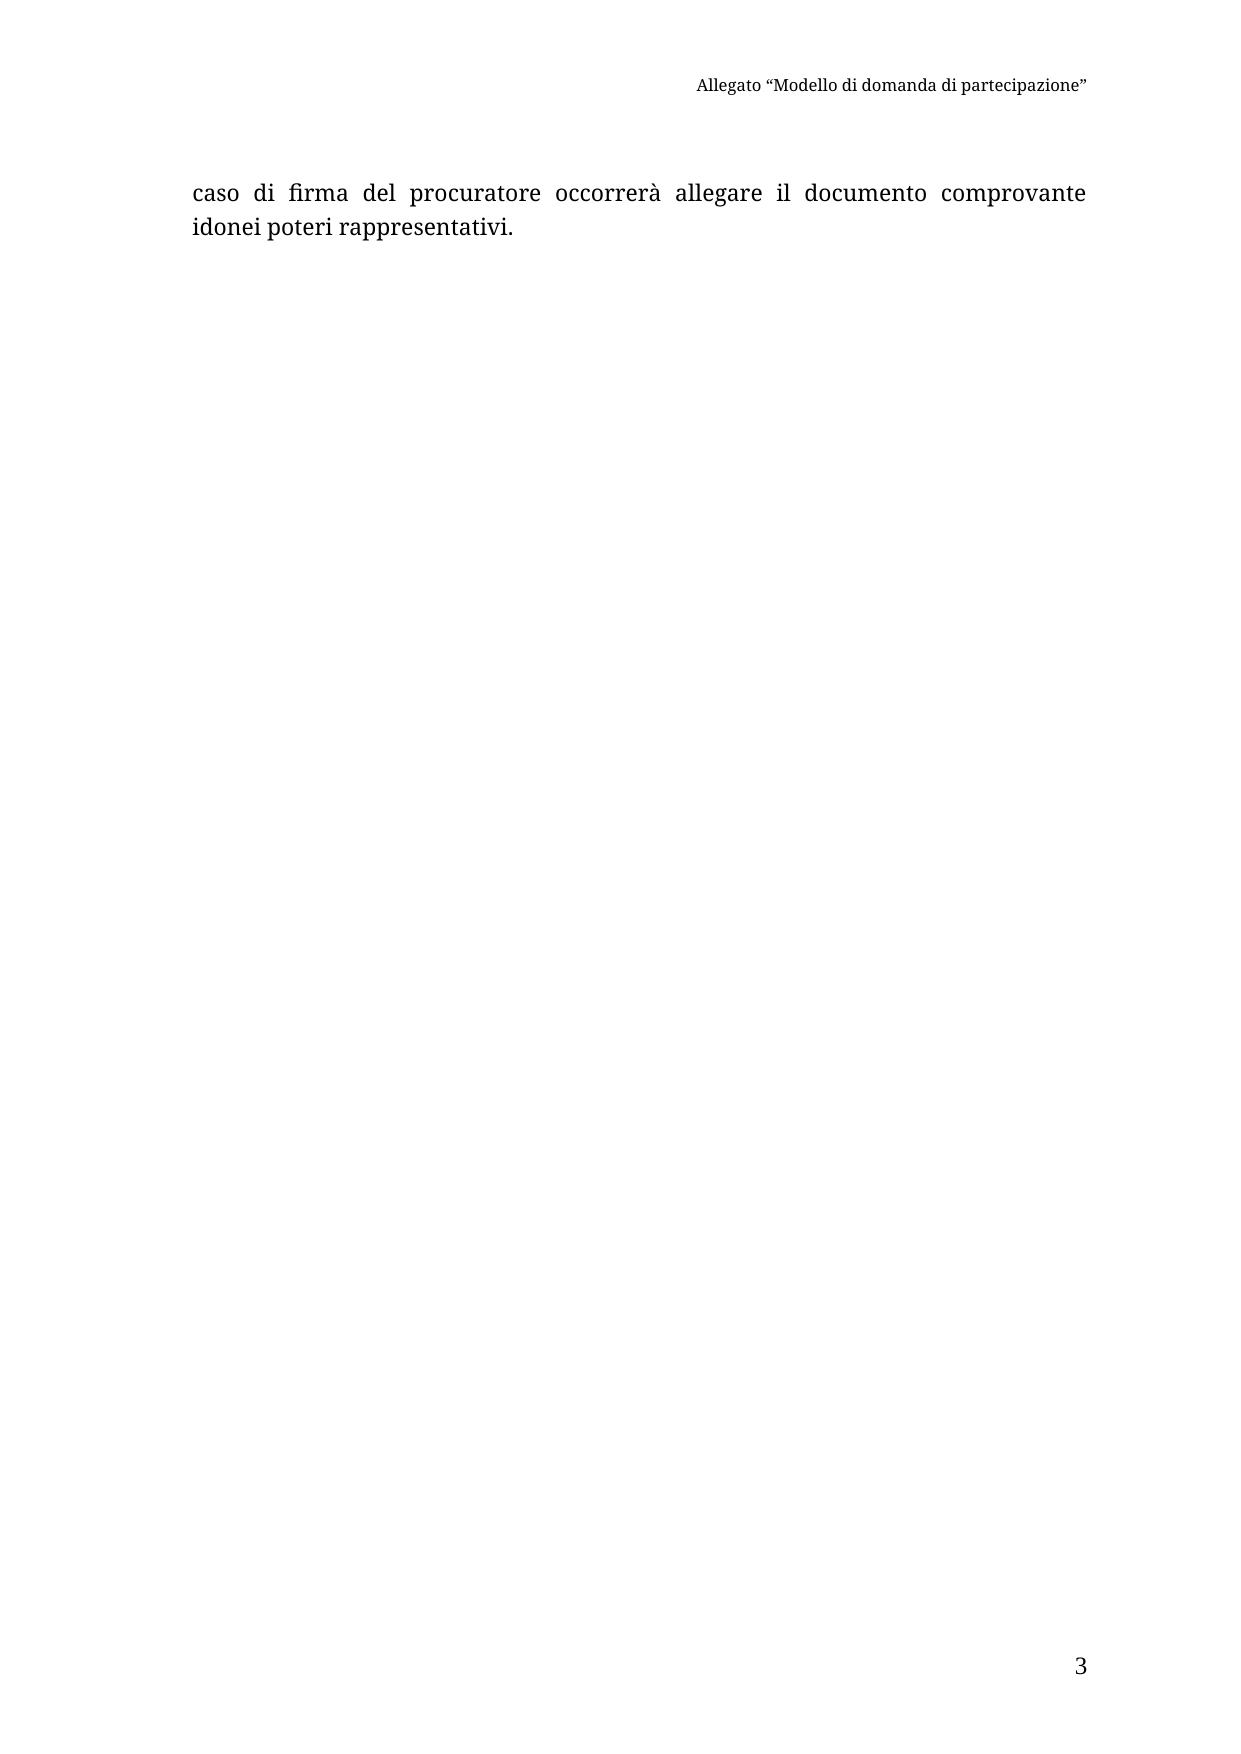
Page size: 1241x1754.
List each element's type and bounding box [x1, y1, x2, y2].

text [192, 177, 1087, 242]
